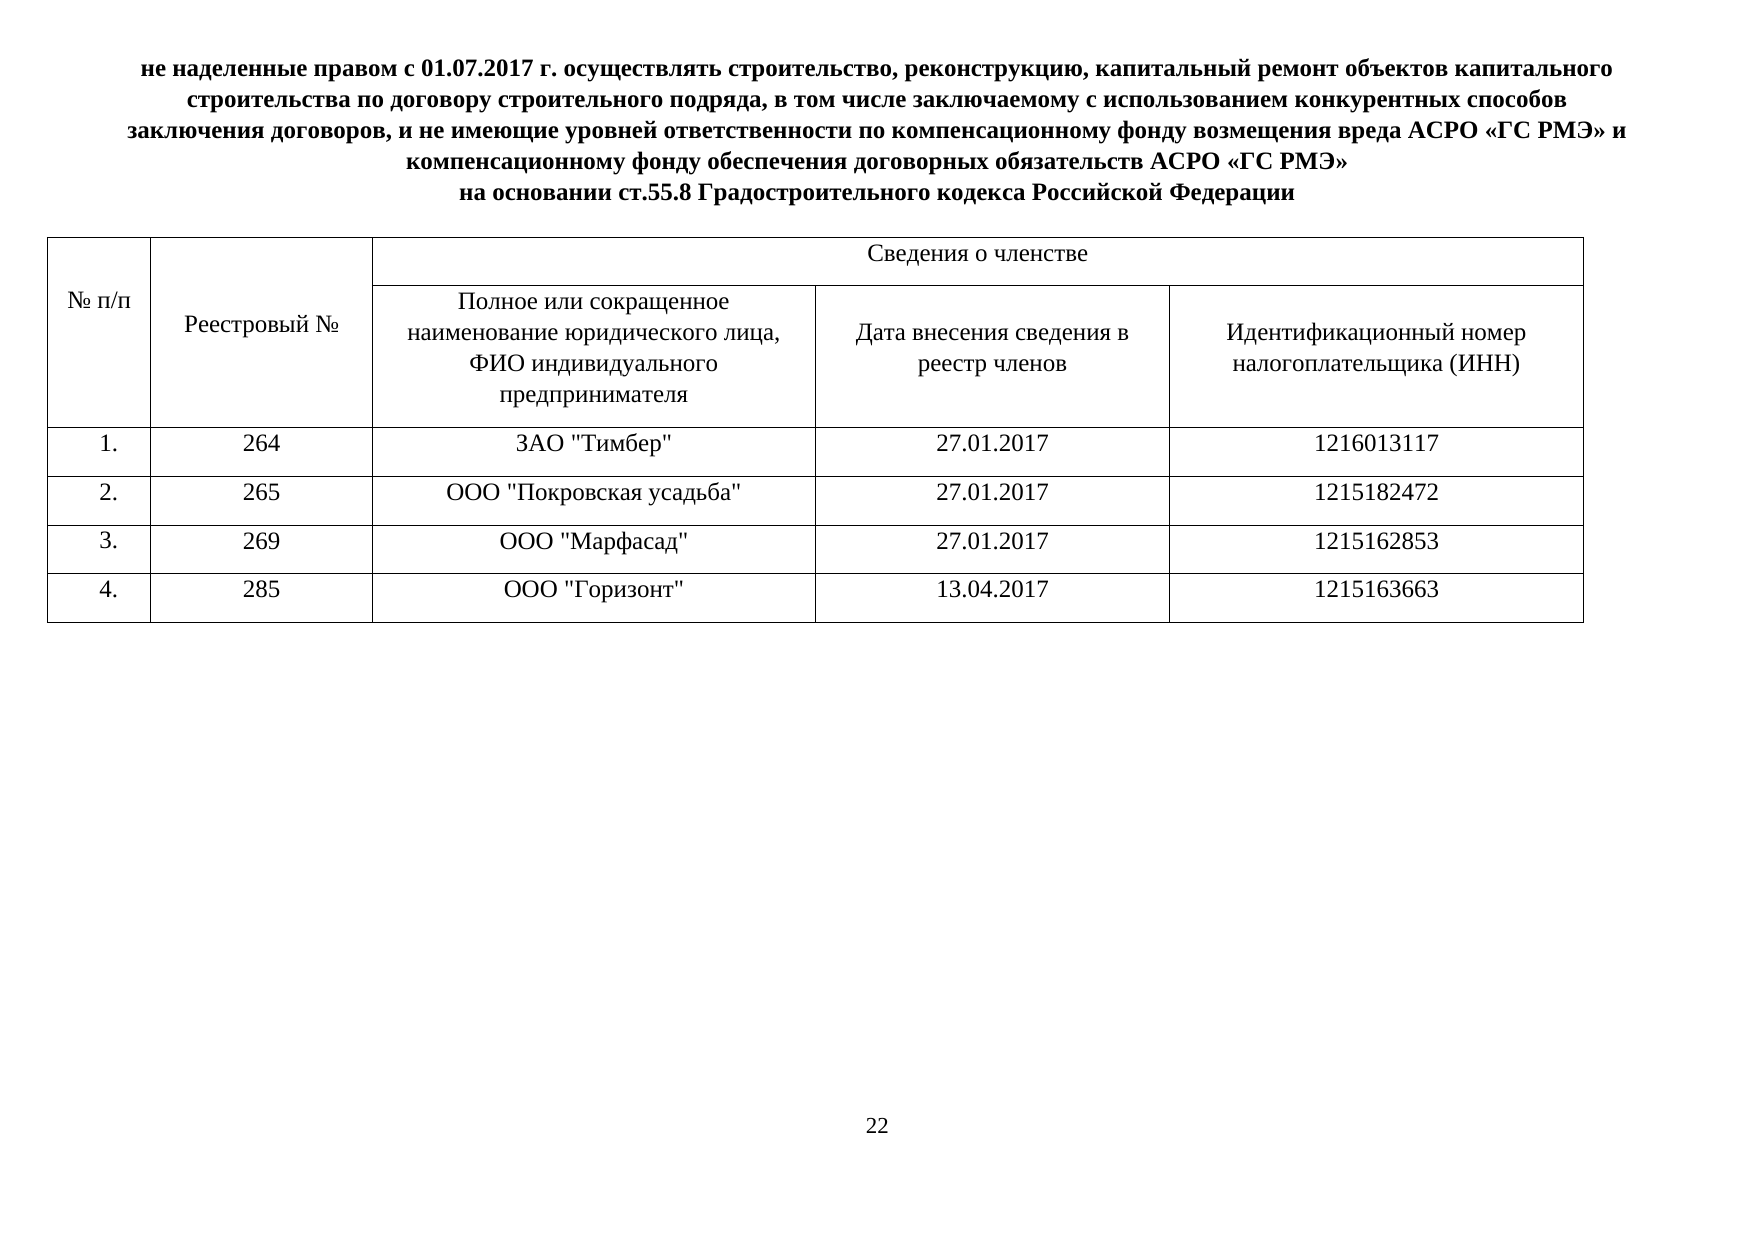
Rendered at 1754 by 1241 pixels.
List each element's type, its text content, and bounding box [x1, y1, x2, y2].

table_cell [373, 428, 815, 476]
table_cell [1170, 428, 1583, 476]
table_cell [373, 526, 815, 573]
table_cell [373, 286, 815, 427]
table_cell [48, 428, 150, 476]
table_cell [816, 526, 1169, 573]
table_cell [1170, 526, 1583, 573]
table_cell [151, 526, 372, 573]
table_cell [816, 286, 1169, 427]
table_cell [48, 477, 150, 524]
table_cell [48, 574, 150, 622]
text не наделенные правом с 01.07.2017 г. осуществлять строительство, реконструкцию, капитальный ремонт объектов капитального строительства по договору строительного подряда, в том числе заключаемому с использованием конкурентных способов заключения договоров, и не имеющие уровней ответственности по компенсационному фонду возмещения вреда АСРО «ГС РМЭ» и компенсационному фонду обеспечения договорных обязательств АСРО «ГС РМЭ» [118, 53, 1636, 175]
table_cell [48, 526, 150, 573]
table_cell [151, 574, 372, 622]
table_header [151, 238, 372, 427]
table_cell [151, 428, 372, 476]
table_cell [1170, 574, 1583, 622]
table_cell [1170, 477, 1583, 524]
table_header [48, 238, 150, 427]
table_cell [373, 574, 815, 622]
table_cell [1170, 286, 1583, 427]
text на основании ст.55.8 Градостроительного кодекса Российской Федерации [118, 177, 1636, 206]
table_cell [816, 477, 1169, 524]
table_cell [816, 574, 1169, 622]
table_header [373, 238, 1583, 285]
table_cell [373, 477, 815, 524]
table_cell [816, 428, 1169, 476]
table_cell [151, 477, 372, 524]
